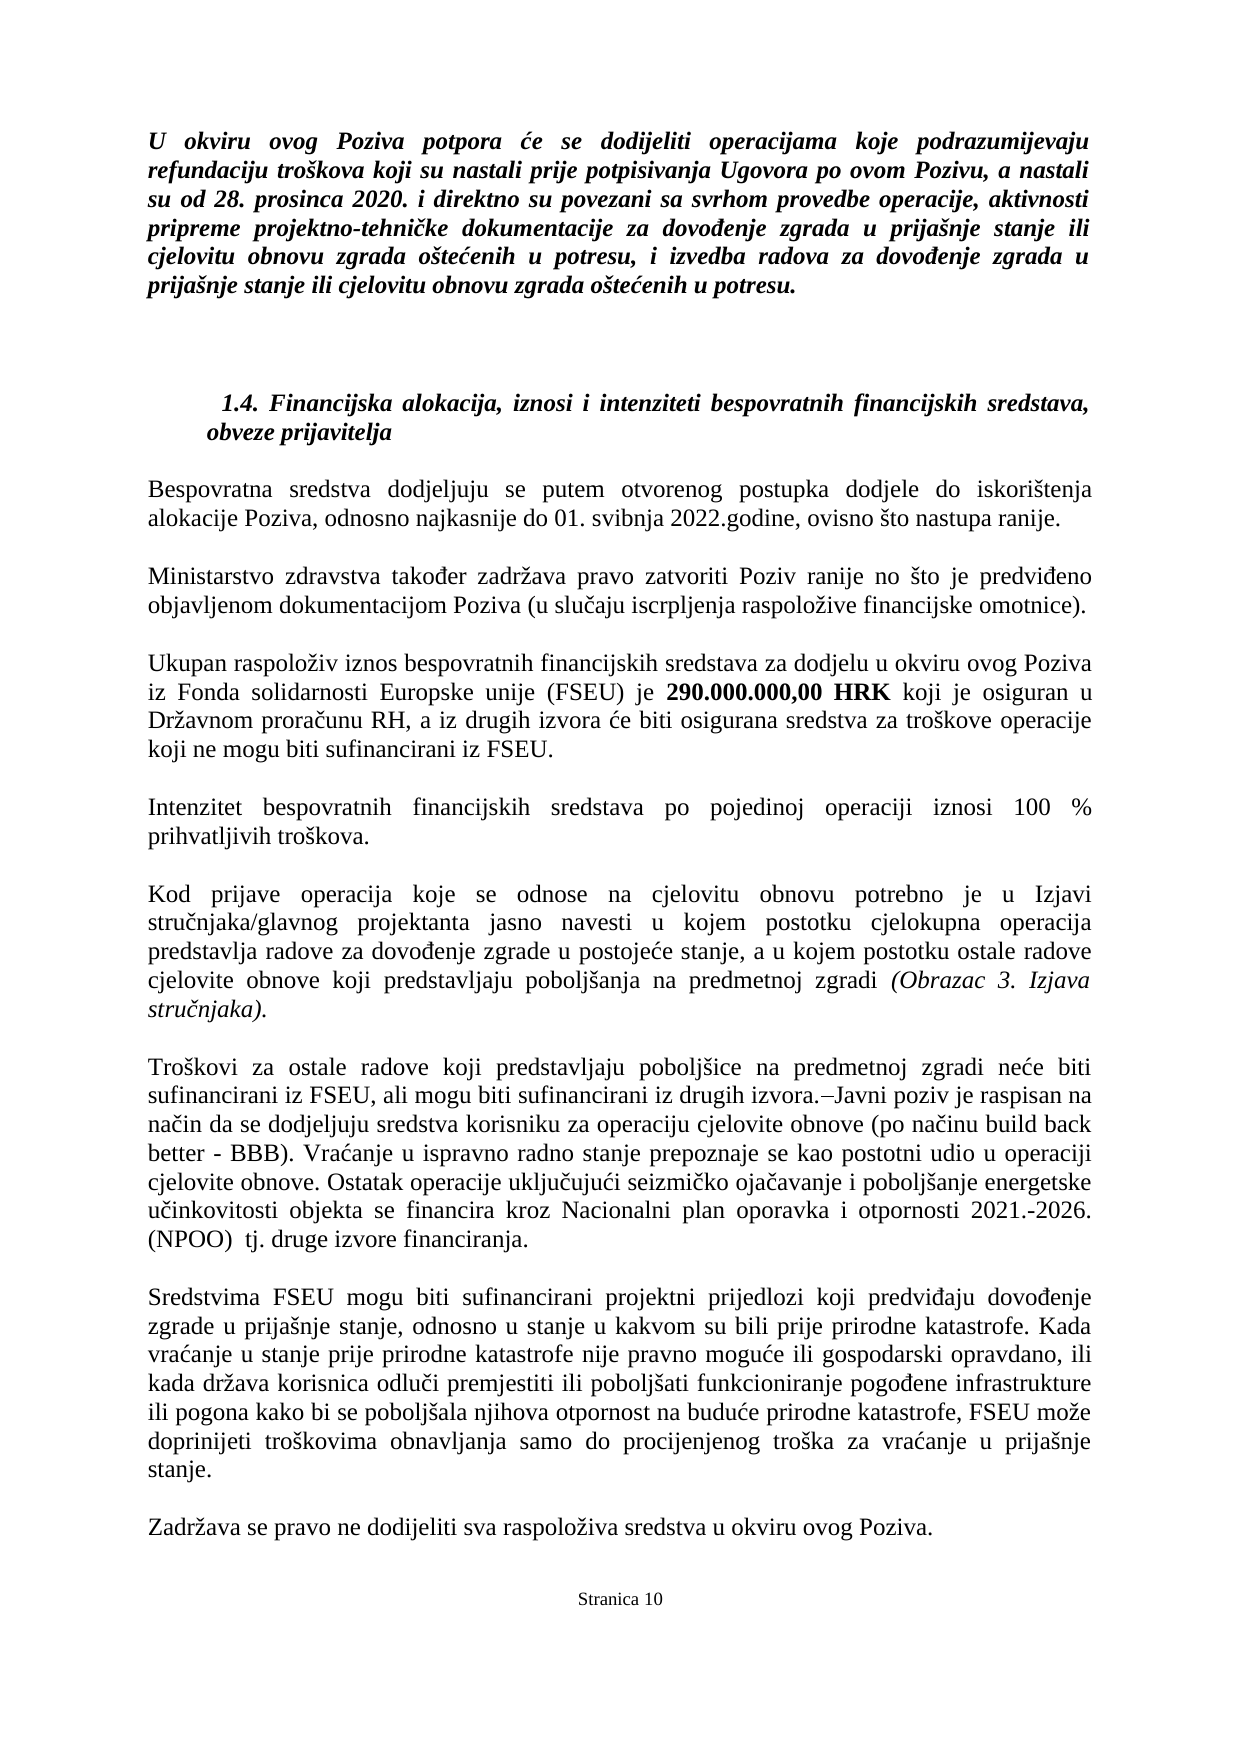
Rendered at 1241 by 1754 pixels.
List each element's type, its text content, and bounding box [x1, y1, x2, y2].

subtitle 1.4. Financijska alokacija, iznosi i intenziteti bespovratnih financijskih sredstava, obveze prijavitelja [207, 388, 1093, 445]
text Kod prijave operacija koje se odnose na cjelovitu obnovu potrebno je u Izjavi stručnjaka/glavnog projektanta jasno navesti u kojem postotku cjelokupna operacija predstavlja radove za dovođenje zgrade u postojeće stanje, a u kojem postotku ostale radove cjelovite obnove koji predstavljaju poboljšanja na predmetnoj zgradi (Obrazac 3. Izjava stručnjaka). [148, 879, 1093, 1022]
text Zadržava se pravo ne dodijeliti sva raspoloživa sredstva u okviru ovog Poziva. [148, 1512, 1093, 1541]
text Troškovi za ostale radove koji predstavljaju poboljšice na predmetnoj zgradi neće biti sufinancirani iz FSEU, ali mogu biti sufinancirani iz drugih izvora. Javni poziv je raspisan na način da se dodjeljuju sredstva korisniku za operaciju cjelovite obnove (po načinu build back better - BBB). Vraćanje u ispravno radno stanje prepoznaje se kao postotni udio u operaciji cjelovite obnove. Ostatak operacije uključujući seizmičko ojačavanje i poboljšanje energetske učinkovitosti objekta se financira kroz Nacionalni plan oporavka i otpornosti 2021.-2026. (NPOO) tj. druge izvore financiranja. [148, 1052, 1093, 1253]
text Bespovratna sredstva dodjeljuju se putem otvorenog postupka dodjele do iskorištenja alokacije Poziva, odnosno najkasnije do 01. svibnja 2022.godine, ovisno što nastupa ranije. [148, 474, 1093, 532]
text U okviru ovog Poziva potpora će se dodijeliti operacijama koje podrazumijevaju refundaciju troškova koji su nastali prije potpisivanja Ugovora po ovom Pozivu, a nastali su od 28. prosinca 2020. i direktno su povezani sa svrhom provedbe operacije, aktivnosti pripreme projektno-tehničke dokumentacije za dovođenje zgrada u prijašnje stanje ili cjelovitu obnovu zgrada oštećenih u potresu, i izvedba radova za dovođenje zgrada u prijašnje stanje ili cjelovitu obnovu zgrada oštećenih u potresu. [148, 126, 1093, 299]
text Ukupan raspoloživ iznos bespovratnih financijskih sredstava za dodjelu u okviru ovog Poziva iz Fonda solidarnosti Europske unije (FSEU) je 290.000.000,00 HRK koji je osiguran u Državnom proračunu RH, a iz drugih izvora će biti osigurana sredstva za troškove operacije koji ne mogu biti sufinancirani iz FSEU. [148, 648, 1093, 763]
text Intenzitet bespovratnih financijskih sredstava po pojedinoj operaciji iznosi 100 % prihvatljivih troškova. [148, 792, 1093, 849]
text Ministarstvo zdravstva također zadržava pravo zatvoriti Poziv ranije no što je predviđeno objavljenom dokumentacijom Poziva (u slučaju iscrpljenja raspoložive financijske omotnice). [148, 561, 1093, 619]
text Sredstvima FSEU mogu biti sufinancirani projektni prijedlozi koji predviđaju dovođenje zgrade u prijašnje stanje, odnosno u stanje u kakvom su bili prije prirodne katastrofe. Kada vraćanje u stanje prije prirodne katastrofe nije pravno moguće ili gospodarski opravdano, ili kada država korisnica odluči premjestiti ili poboljšati funkcioniranje pogođene infrastrukture ili pogona kako bi se poboljšala njihova otpornost na buduće prirodne katastrofe, FSEU može doprinijeti troškovima obnavljanja samo do procijenjenog troška za vraćanje u prijašnje stanje. [148, 1282, 1093, 1483]
